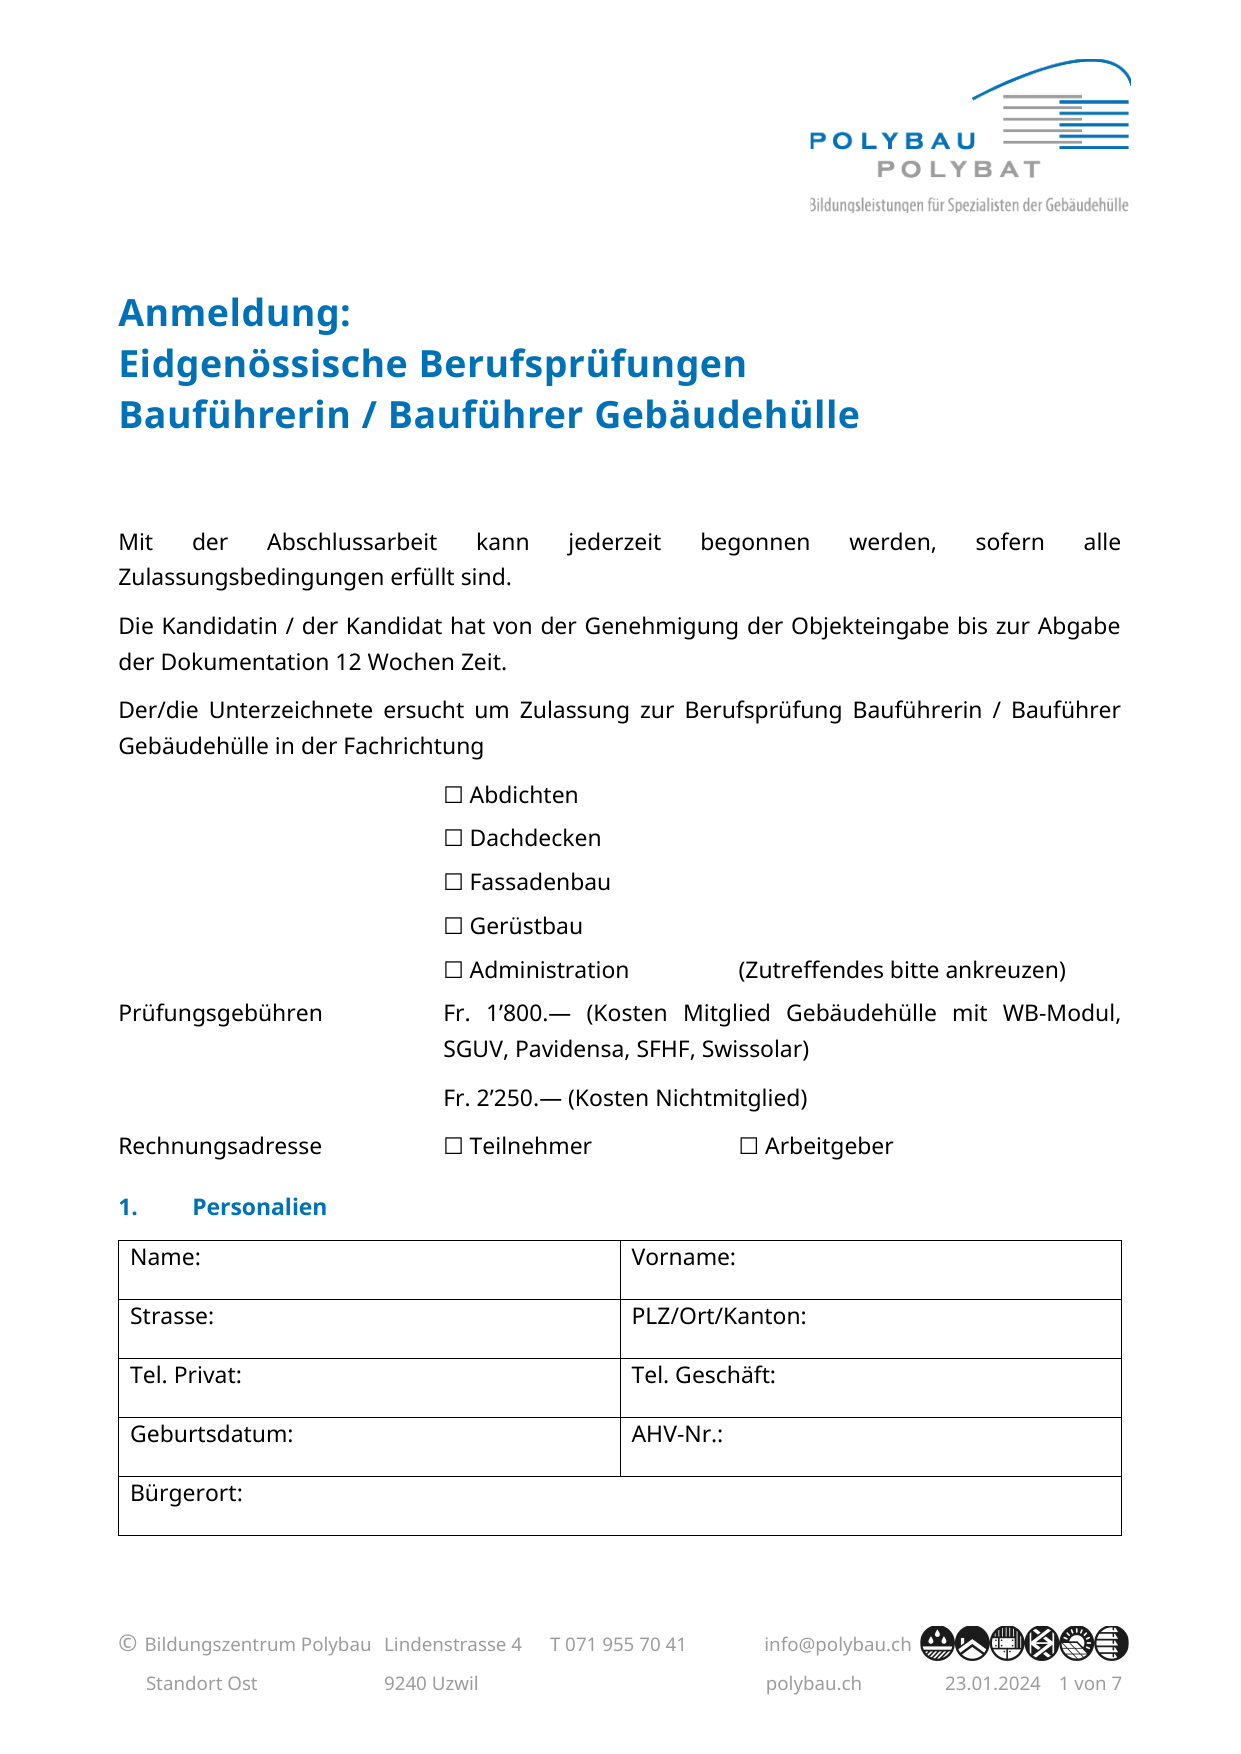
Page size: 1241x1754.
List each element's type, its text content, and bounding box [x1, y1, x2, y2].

table_cell Geburtsdatum: [119, 1418, 620, 1476]
picture [920, 1626, 1129, 1661]
text Die Kandidatin / der Kandidat hat von der Genehmigung der Objekteingabe bis zur Abgabe der Dokumentation 12 Wochen Zeit. [118, 610, 1122, 677]
text Der/die Unterzeichnete ersucht um Zulassung zur Berufsprüfung Bauführerin / Bauführer Gebäudehülle in der Fachrichtung [118, 694, 1122, 761]
text Rechnungsadresse Teilnehmer Arbeitgeber [118, 1130, 1122, 1161]
text Administration (Zutreffendes bitte ankreuzen) [118, 953, 1122, 985]
text Abdichten [118, 778, 1122, 810]
table_cell Strasse: [119, 1300, 620, 1358]
picture [809, 59, 1131, 212]
text Gerüstbau [118, 910, 1122, 941]
table_header Name: [119, 1241, 620, 1298]
text Mit der Abschlussarbeit kann jederzeit begonnen werden, sofern alle Zulassungsbedingungen erfüllt sind. [118, 525, 1122, 593]
text Fr. 2’250.— (Kosten Nichtmitglied) [118, 1082, 1122, 1113]
subtitle 1. Personalien [118, 1191, 1122, 1222]
text Fassadenbau [118, 866, 1122, 897]
title Anmeldung: [118, 286, 1122, 337]
table_cell AHV-Nr.: [621, 1418, 1121, 1476]
table_header Vorname: [621, 1241, 1121, 1298]
table_cell Bürgerort: [119, 1477, 1121, 1535]
text Dachdecken [118, 822, 1122, 853]
table_cell Tel. Privat: [119, 1359, 620, 1417]
title Eidgenössische Berufsprüfungen [118, 337, 1122, 388]
table_cell PLZ/Ort/Kanton: [621, 1300, 1121, 1358]
table_cell Tel. Geschäft: [621, 1359, 1121, 1417]
text Prüfungsgebühren Fr. 1’800.— (Kosten Mitglied Gebäudehülle mit WB-Modul, SGUV, Pavidensa, SFHF, Swissolar) [118, 997, 1122, 1064]
title Bauführerin / Bauführer Gebäudehülle [118, 388, 1122, 439]
